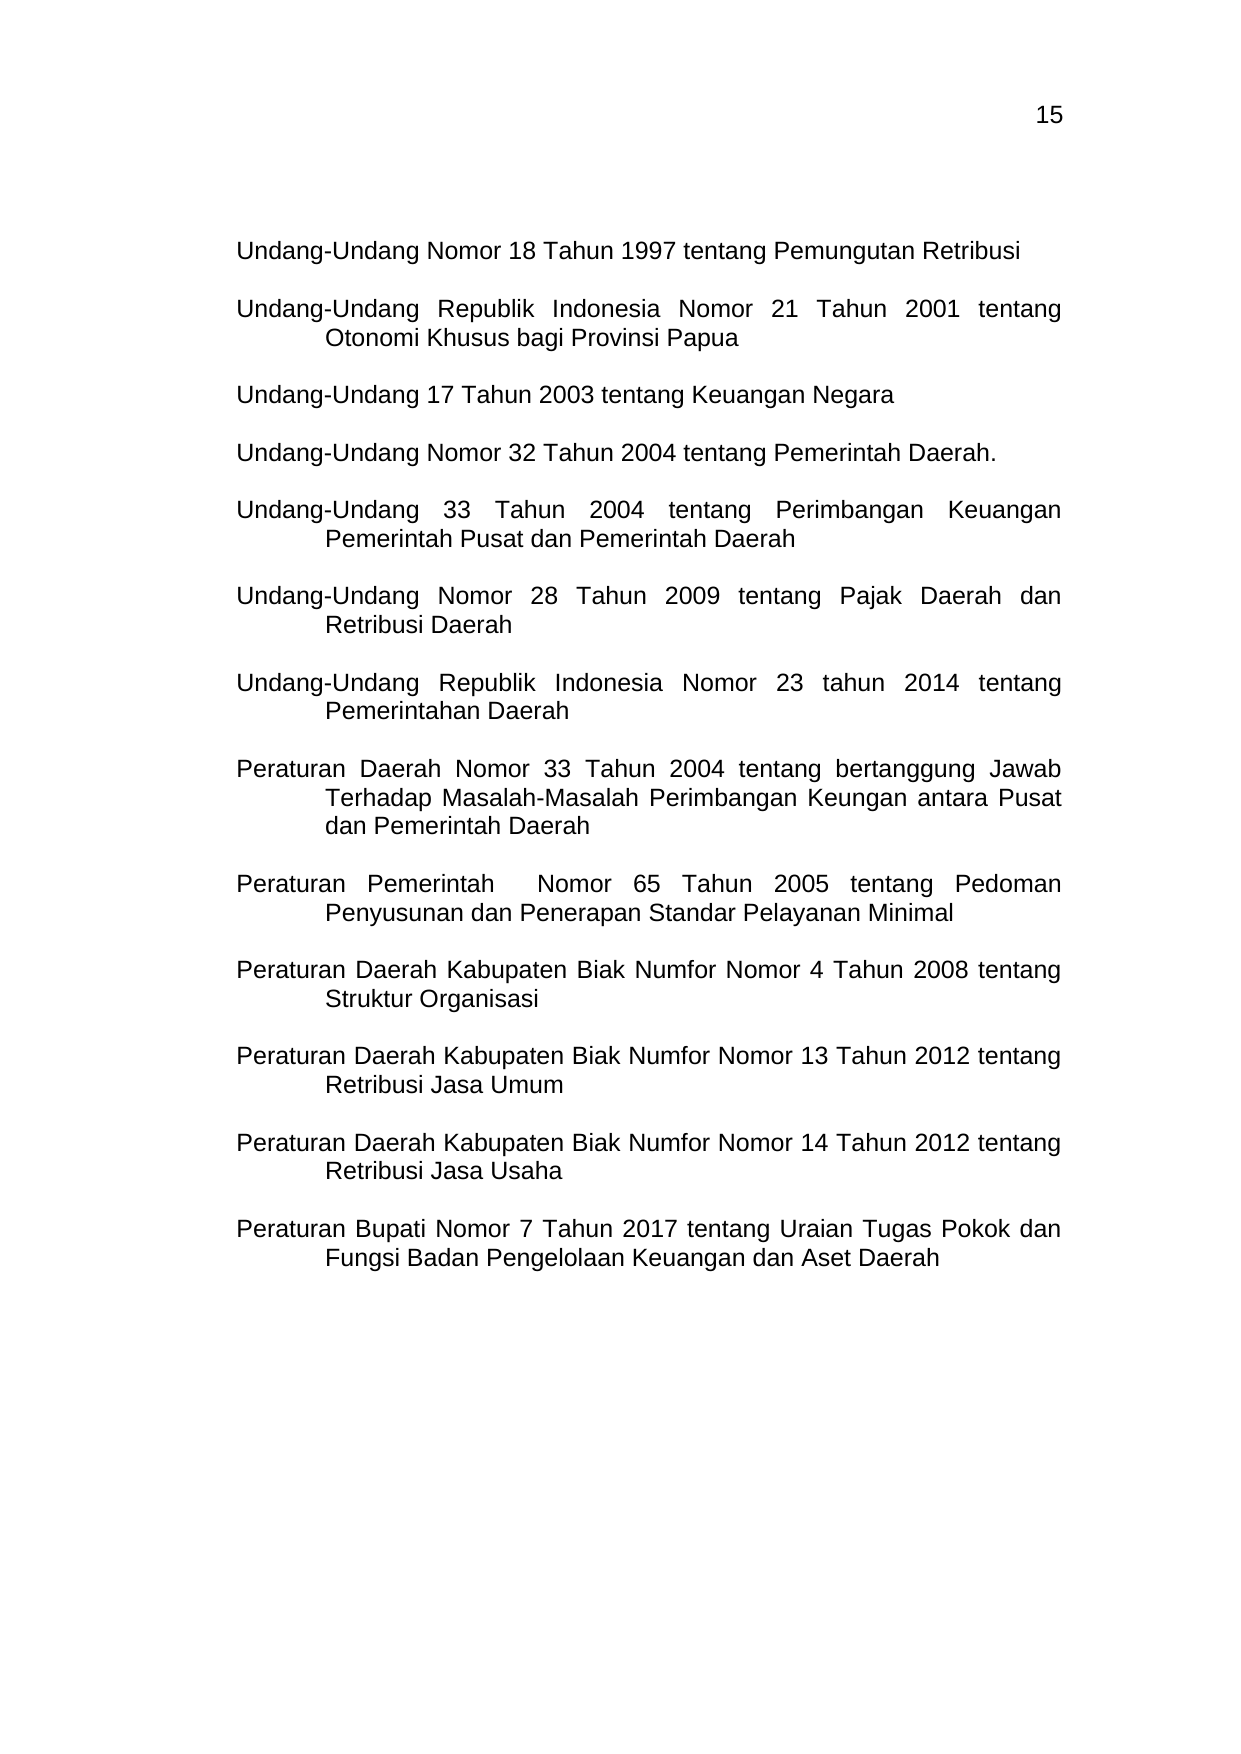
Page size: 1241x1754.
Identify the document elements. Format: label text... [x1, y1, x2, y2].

text Undang-Undang Republik Indonesia Nomor 21 Tahun 2001 tentang Otonomi Khusus bagi Provinsi Papua [236, 294, 1063, 351]
text Peraturan Daerah Kabupaten Biak Numfor Nomor 4 Tahun 2008 tentang Struktur Organisasi [236, 955, 1063, 1013]
text Undang-Undang Republik Indonesia Nomor 23 tahun 2014 tentang Pemerintahan Daerah [236, 668, 1063, 725]
text Undang-Undang 33 Tahun 2004 tentang Perimbangan Keuangan Pemerintah Pusat dan Pemerintah Daerah [236, 495, 1063, 553]
text Undang-Undang Nomor 28 Tahun 2009 tentang Pajak Daerah dan Retribusi Daerah [236, 581, 1063, 639]
text Peraturan Daerah Kabupaten Biak Numfor Nomor 13 Tahun 2012 tentang Retribusi Jasa Umum [236, 1041, 1063, 1099]
text Peraturan Daerah Nomor 33 Tahun 2004 tentang bertanggung Jawab Terhadap Masalah-Masalah Perimbangan Keungan antara Pusat dan Pemerintah Daerah [236, 754, 1063, 840]
text Undang-Undang Nomor 18 Tahun 1997 tentang Pemungutan Retribusi [236, 236, 1063, 265]
text Peraturan Bupati Nomor 7 Tahun 2017 tentang Uraian Tugas Pokok dan Fungsi Badan Pengelolaan Keuangan dan Aset Daerah [236, 1214, 1063, 1271]
text Peraturan Daerah Kabupaten Biak Numfor Nomor 14 Tahun 2012 tentang Retribusi Jasa Usaha [236, 1128, 1063, 1185]
text Undang-Undang 17 Tahun 2003 tentang Keuangan Negara [236, 380, 1063, 409]
text Undang-Undang Nomor 32 Tahun 2004 tentang Pemerintah Daerah. [236, 438, 1063, 466]
text Peraturan Pemerintah Nomor 65 Tahun 2005 tentang Pedoman Penyusunan dan Penerapan Standar Pelayanan Minimal [236, 869, 1063, 926]
